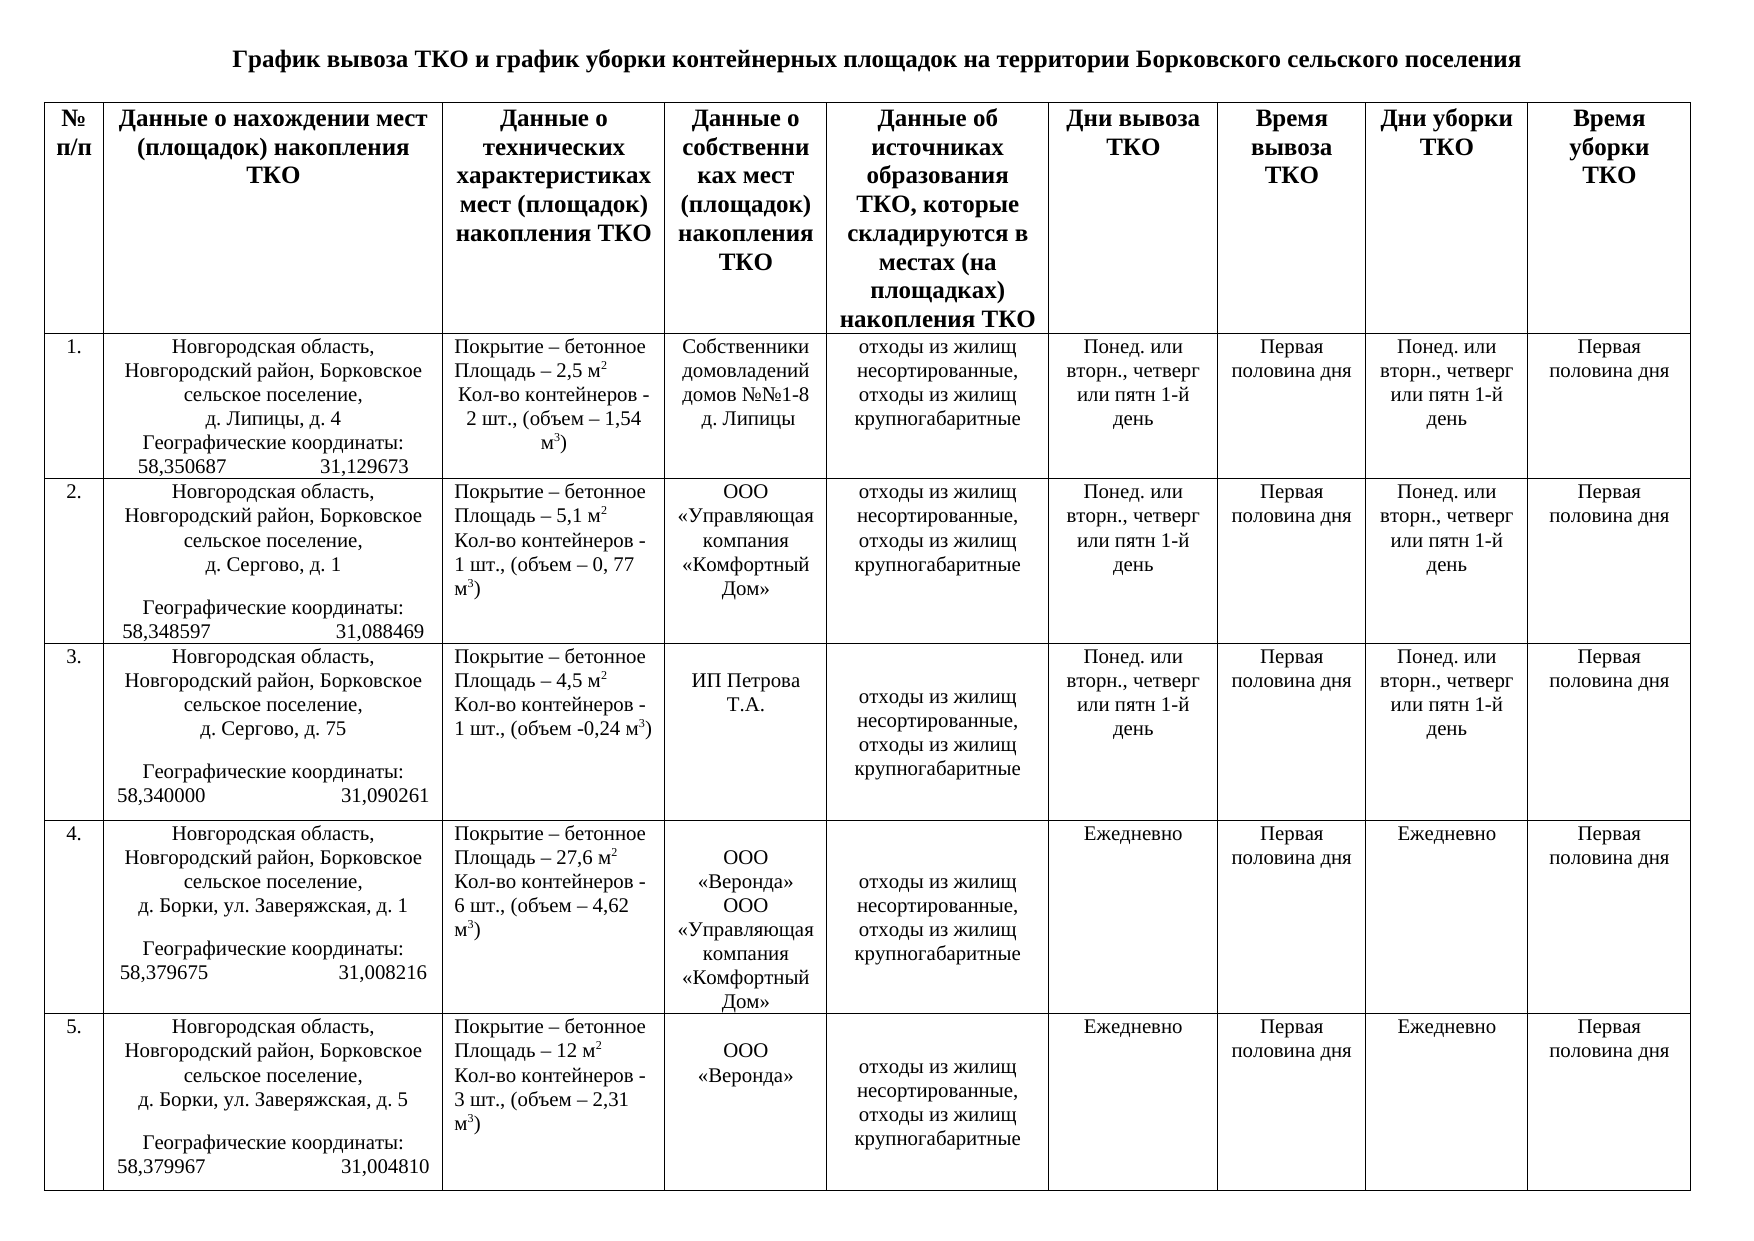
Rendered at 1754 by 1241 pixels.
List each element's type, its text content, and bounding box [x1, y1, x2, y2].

text График вывоза ТКО и график уборки контейнерных площадок на территории Борковского сельского поселения [118, 44, 1636, 73]
table_cell 2. [45, 479, 103, 643]
table_cell Первая половина дня [1528, 479, 1690, 643]
table_cell Покрытие – бетонное Площадь – 2,5 м2 Кол-во контейнеров - 2 шт., (объем – 1,54 м3) [443, 334, 664, 478]
table_cell Понед. или вторн., четверг или пятн 1-й день [1366, 644, 1527, 820]
table_header Время уборки ТКО [1528, 103, 1690, 333]
table_cell Первая половина дня [1218, 644, 1365, 820]
table_cell 1. [45, 334, 103, 478]
table_cell отходы из жилищ несортированные, отходы из жилищ крупногабаритные [827, 821, 1048, 1013]
table_cell Ежедневно [1366, 821, 1527, 1013]
table_cell Собственники домовладений домов №№1-8 д. Липицы [665, 334, 826, 478]
table_cell Ежедневно [1049, 821, 1217, 1013]
table_cell отходы из жилищ несортированные, отходы из жилищ крупногабаритные [827, 644, 1048, 820]
table_cell Ежедневно [1049, 1014, 1217, 1190]
table_cell 5. [45, 1014, 103, 1190]
table_cell Первая половина дня [1528, 334, 1690, 478]
table_cell Понед. или вторн., четверг или пятн 1-й день [1366, 334, 1527, 478]
table_header Данные о технических характеристиках мест (площадок) накопления ТКО [443, 103, 664, 333]
table_header Данные о собственниках мест (площадок) накопления ТКО [665, 103, 826, 333]
table_cell отходы из жилищ несортированные, отходы из жилищ крупногабаритные [827, 479, 1048, 643]
table_cell Понед. или вторн., четверг или пятн 1-й день [1049, 334, 1217, 478]
table_cell Первая половина дня [1218, 1014, 1365, 1190]
table_cell Новгородская область, Новгородский район, Борковское сельское поселение, д. Борки, ул. Заверяжская, д. 5 Географические координаты: 58,379967 31,004810 [104, 1014, 442, 1190]
table_cell ООО «Веронда» [665, 1014, 826, 1190]
table_header Дни уборки ТКО [1366, 103, 1527, 333]
table_cell ООО «Веронда» ООО «Управляющая компания «Комфортный Дом» [665, 821, 826, 1013]
table_cell 4. [45, 821, 103, 1013]
table_cell Покрытие – бетонное Площадь – 5,1 м2 Кол-во контейнеров - 1 шт., (объем – 0, 77 м3) [443, 479, 664, 643]
table_header Время вывоза ТКО [1218, 103, 1365, 333]
table_cell Новгородская область, Новгородский район, Борковское сельское поселение, д. Сергово, д. 1 Географические координаты: 58,348597 31,088469 [104, 479, 442, 643]
table_cell Первая половина дня [1218, 821, 1365, 1013]
table_header Данные об источниках образования ТКО, которые складируются в местах (на площадках) накопления ТКО [827, 103, 1048, 333]
table_cell Покрытие – бетонное Площадь – 12 м2 Кол-во контейнеров - 3 шт., (объем – 2,31 м3) [443, 1014, 664, 1190]
table_cell Новгородская область, Новгородский район, Борковское сельское поселение, д. Липицы, д. 4 Географические координаты: 58,350687 31,129673 [104, 334, 442, 478]
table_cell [827, 1014, 1048, 1190]
table_cell ИП Петрова Т.А. [665, 644, 826, 820]
table_header Данные о нахождении мест (площадок) накопления ТКО [104, 103, 442, 333]
table_cell Первая половина дня [1218, 334, 1365, 478]
table_cell отходы из жилищ несортированные, отходы из жилищ крупногабаритные [827, 334, 1048, 478]
table_cell Первая половина дня [1528, 821, 1690, 1013]
table_cell Ежедневно [1366, 1014, 1527, 1190]
table_header № п/п [45, 103, 103, 333]
table_cell Понед. или вторн., четверг или пятн 1-й день [1049, 644, 1217, 820]
table_cell Первая половина дня [1528, 644, 1690, 820]
table_cell Первая половина дня [1528, 1014, 1690, 1190]
table_cell ООО «Управляющая компания «Комфортный Дом» [665, 479, 826, 643]
table_cell Новгородская область, Новгородский район, Борковское сельское поселение, д. Сергово, д. 75 Географические координаты: 58,340000 31,090261 [104, 644, 442, 820]
table_cell Покрытие – бетонное Площадь – 4,5 м2 Кол-во контейнеров - 1 шт., (объем -0,24 м3) [443, 644, 664, 820]
table_cell 3. [45, 644, 103, 820]
table_header Дни вывоза ТКО [1049, 103, 1217, 333]
table_cell Первая половина дня [1218, 479, 1365, 643]
table_cell Понед. или вторн., четверг или пятн 1-й день [1366, 479, 1527, 643]
table_cell Покрытие – бетонное Площадь – 27,6 м2 Кол-во контейнеров - 6 шт., (объем – 4,62 м3) [443, 821, 664, 1013]
table_cell Новгородская область, Новгородский район, Борковское сельское поселение, д. Борки, ул. Заверяжская, д. 1 Географические координаты: 58,379675 31,008216 [104, 821, 442, 1013]
table_cell Понед. или вторн., четверг или пятн 1-й день [1049, 479, 1217, 643]
